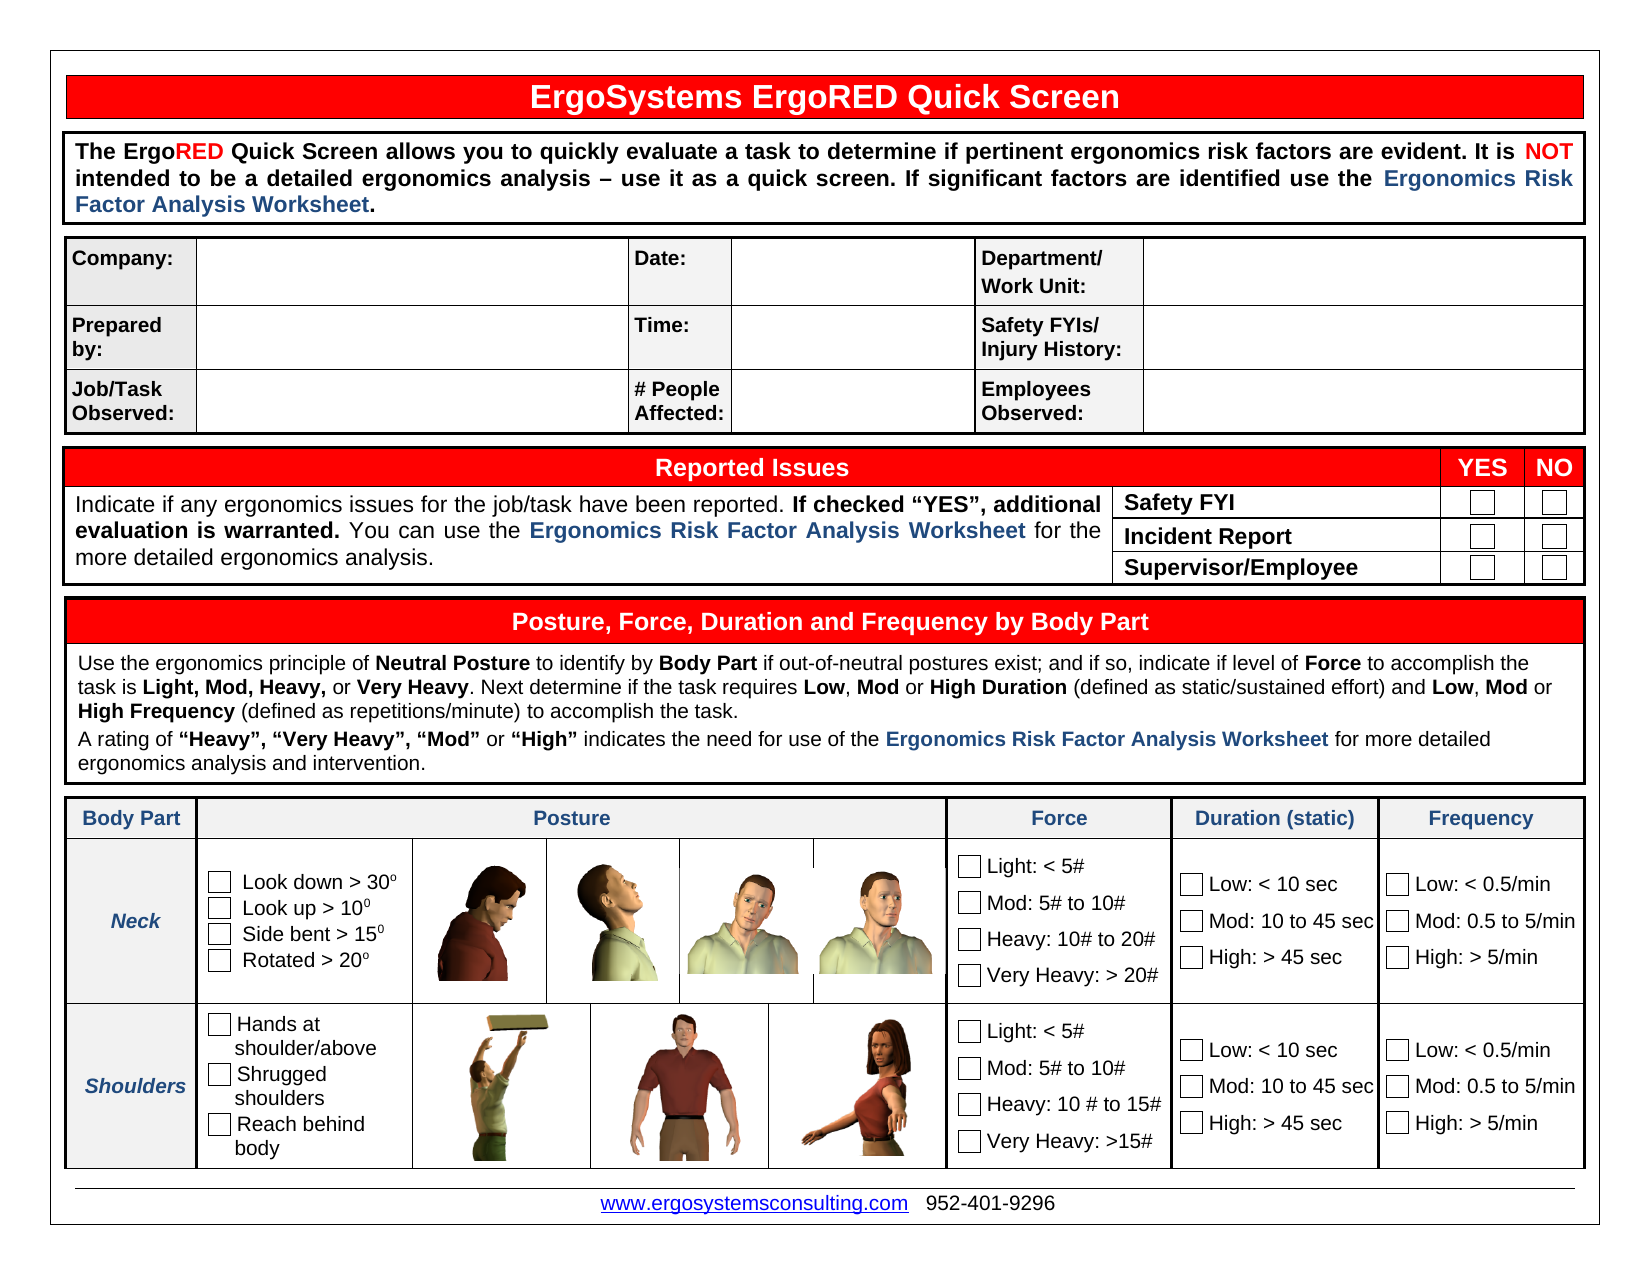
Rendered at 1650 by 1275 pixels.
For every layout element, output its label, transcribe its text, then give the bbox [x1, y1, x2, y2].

text ErgoSystems ErgoRED Quick Screen [67, 76, 1583, 118]
table_cell [1525, 487, 1583, 517]
table_header The ErgoRED Quick Screen allows you to quickly evaluate a task to determine if pertinent ergonomics risk factors are evident. It is NOT intended to be a detailed ergonomics analysis – use it as a quick screen. If significant factors are identified use the Ergonomics Risk Factor Analysis Worksheet. [65, 134, 1583, 222]
table_cell [1525, 519, 1583, 551]
table_header Body Part [67, 799, 195, 837]
table_header Department/ Work Unit: [976, 239, 1143, 305]
table_cell [814, 974, 945, 1003]
table_cell [547, 839, 679, 1003]
table_cell Hands at shoulder/above Shrugged shoulders Reach behind body [198, 1004, 412, 1168]
table_cell [413, 1004, 590, 1168]
table_cell # People Affected: [629, 370, 731, 432]
table_cell Low: < 0.5/min Mod: 0.5 to 5/min High: > 5/min [1380, 1004, 1583, 1168]
table_cell [680, 839, 813, 1003]
table_cell Low: < 10 sec Mod: 10 to 45 sec High: > 45 sec [1173, 839, 1377, 1003]
table_cell Prepared by: [67, 306, 196, 368]
table_header Force [948, 799, 1170, 837]
table_header [732, 239, 974, 305]
table_header Reported Issues [65, 449, 1440, 486]
table_cell Job/Task Observed: [67, 370, 196, 432]
table_cell [197, 370, 628, 432]
table_cell [591, 1004, 768, 1168]
table_header NO [1525, 449, 1583, 486]
table_cell Light: < 5# Mod: 5# to 10# Heavy: 10# to 20# Very Heavy: > 20# [948, 839, 1170, 1003]
table_cell Incident Report [1113, 519, 1440, 551]
table_cell [413, 839, 546, 1003]
picture [813, 868, 946, 974]
table_header YES [1441, 449, 1524, 486]
table_cell Look down > 30o Look up > 100 Side bent > 150 Rotated > 20o [198, 839, 412, 1003]
picture [795, 1016, 919, 1156]
table_cell Light: < 5# Mod: 5# to 10# Heavy: 10 # to 15# Very Heavy: >15# [948, 1004, 1170, 1168]
table_cell Shoulders [67, 1004, 195, 1168]
table_header Duration (static) [1173, 799, 1377, 837]
table_header Date: [629, 239, 731, 305]
table_header Posture, Force, Duration and Frequency by Body Part [67, 600, 1583, 643]
table_cell [769, 1004, 945, 1168]
table_header Frequency [1380, 799, 1583, 837]
table_cell Employees Observed: [976, 370, 1143, 432]
table_cell [1441, 487, 1524, 517]
table_cell [1441, 519, 1524, 551]
table_header Posture [198, 799, 945, 837]
picture [459, 1011, 556, 1161]
table_cell Safety FYI [1113, 487, 1440, 517]
table_cell Use the ergonomics principle of Neutral Posture to identify by Body Part if out-of-neutral postures exist; and if so, indicate if level of Force to accomplish the task is Light, Mod, Heavy, or Very Heavy. Next determine if the task requires Low, Mod or High Duration (defined as static/sustained effort) and Low, Mod or High Frequency (defined as repetitions/minute) to accomplish the task. A rating of “Heavy”, “Very Heavy”, “Mod” or “High” indicates the need for use of the Ergonomics Risk Factor Analysis Worksheet for more detailed ergonomics analysis and intervention. [67, 644, 1583, 782]
table_cell [1144, 306, 1583, 368]
table_cell [814, 839, 945, 868]
table_header [197, 239, 628, 305]
picture [563, 860, 672, 981]
table_cell Safety FYIs/ Injury History: [976, 306, 1143, 368]
table_cell Supervisor/Employee [1113, 552, 1440, 583]
table_cell [1525, 552, 1583, 583]
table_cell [1173, 1004, 1377, 1168]
table_cell [197, 306, 628, 368]
table_cell [1144, 370, 1583, 432]
table_cell Indicate if any ergonomics issues for the job/task have been reported. If checked “YES”, additional evaluation is warranted. You can use the Ergonomics Risk Factor Analysis Worksheet for the more detailed ergonomics analysis. [65, 487, 1112, 583]
table_cell Time: [629, 306, 731, 368]
table_header Company: [67, 239, 196, 305]
picture [429, 860, 539, 981]
picture [624, 1011, 747, 1161]
picture [679, 868, 811, 974]
table_header [1144, 239, 1583, 305]
table_cell Neck [67, 839, 195, 1003]
table_cell [732, 370, 974, 432]
table_cell [1441, 552, 1524, 583]
table_cell Low: < 0.5/min Mod: 0.5 to 5/min High: > 5/min [1380, 839, 1583, 1003]
table_cell [732, 306, 974, 368]
